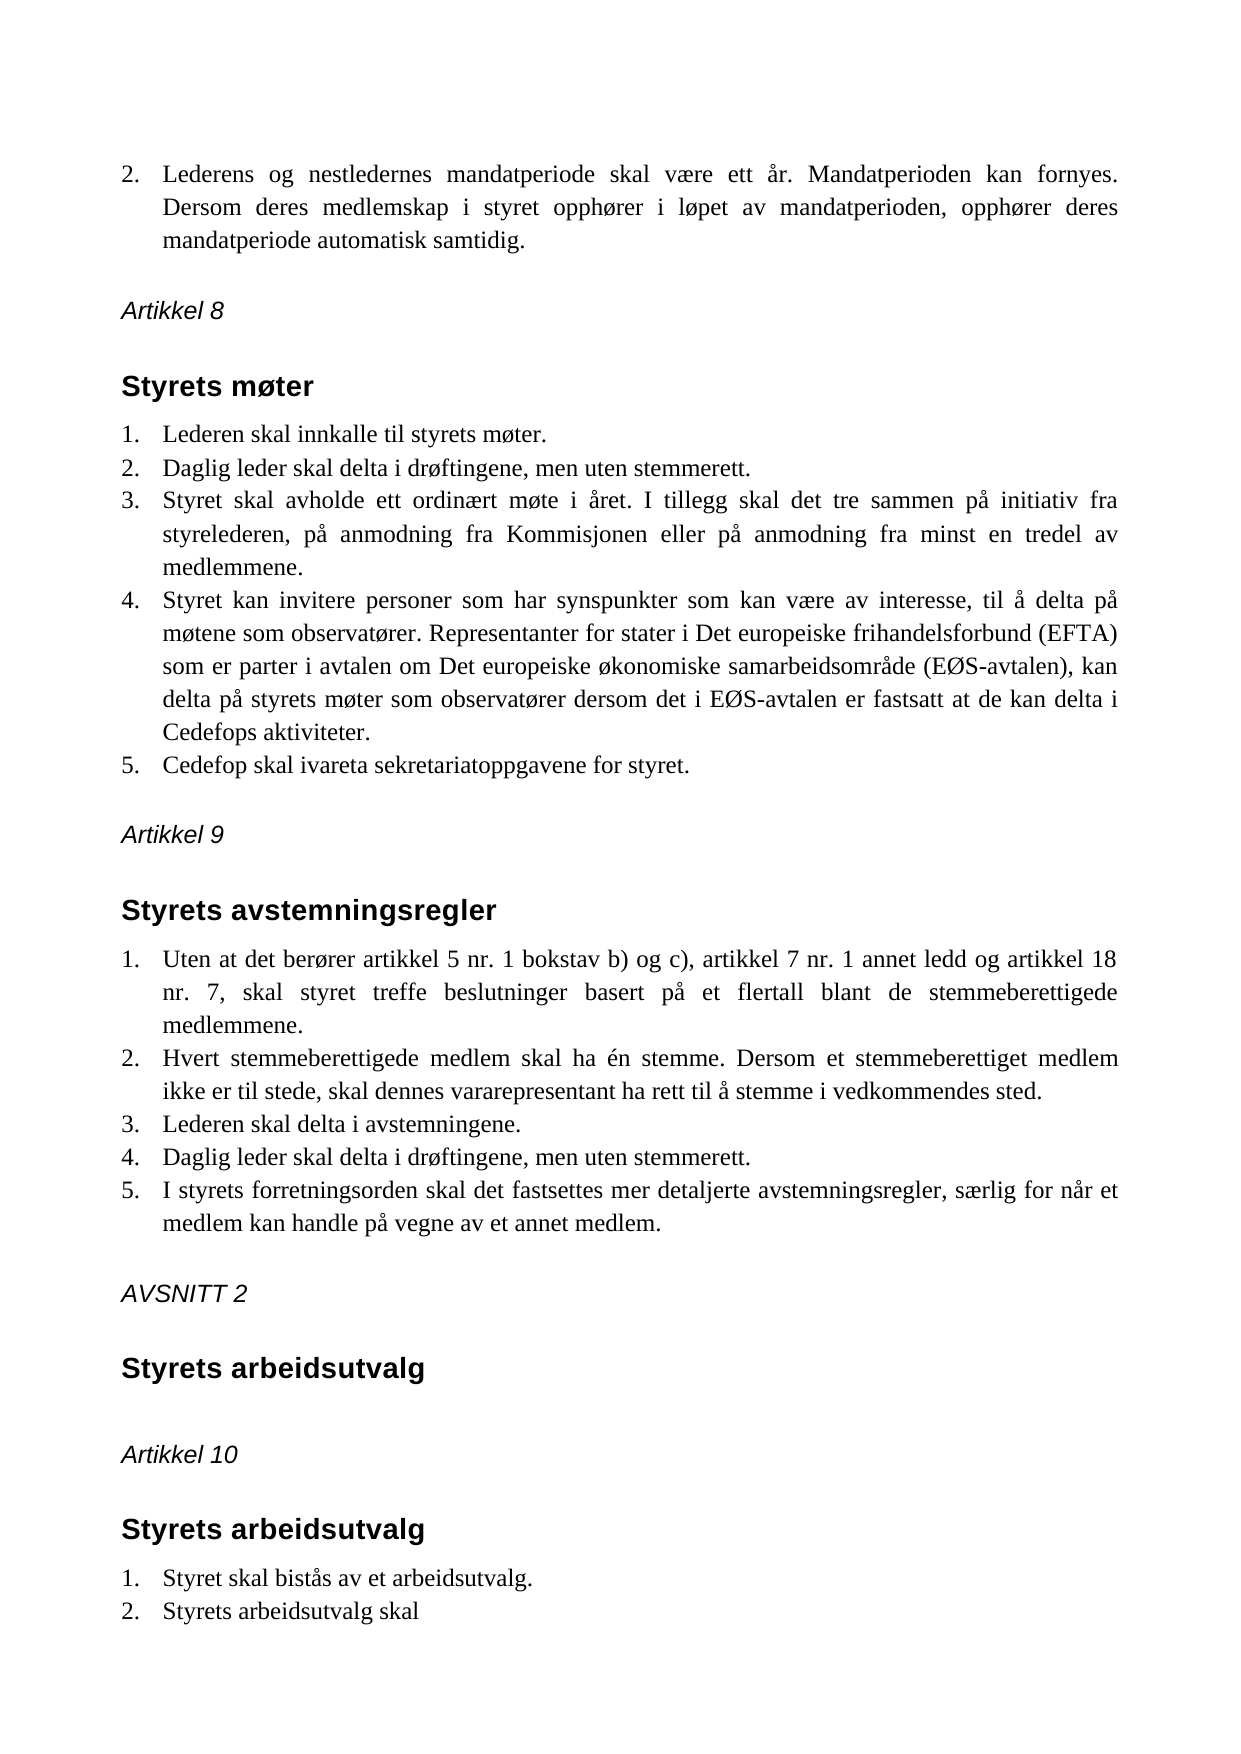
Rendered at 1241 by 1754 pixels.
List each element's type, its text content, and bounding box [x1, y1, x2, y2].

list 5. Cedefop skal ivareta sekretariatoppgavene for styret. [121, 750, 1119, 778]
list 4. Styret kan invitere personer som har synspunkter som kan være av interesse, til å delta på møtene som observatører. Representanter for stater i Det europeiske frihandelsforbund (EFTA) som er parter i avtalen om Det europeiske økonomiske samarbeidsområde (EØS-avtalen), kan delta på styrets møter som observatører dersom det i EØS-avtalen er fastsatt at de kan delta i Cedefops aktiviteter. [121, 585, 1119, 746]
list 4. Daglig leder skal delta i drøftingene, men uten stemmerett. [121, 1142, 1119, 1171]
list 2. Hvert stemmeberettigede medlem skal ha én stemme. Dersom et stemmeberettiget medlem ikke er til stede, skal dennes vararepresentant ha rett til å stemme i vedkommendes sted. [121, 1043, 1119, 1105]
subtitle Styrets avstemningsregler [121, 893, 1119, 926]
list 2. Styrets arbeidsutvalg skal [121, 1596, 1119, 1625]
text AVSNITT 2 [121, 1278, 1119, 1307]
subtitle Styrets møter [121, 368, 1119, 402]
text Artikkel 10 [121, 1439, 1119, 1468]
list 3. Styret skal avholde ett ordinært møte i året. I tillegg skal det tre sammen på initiativ fra styrelederen, på anmodning fra Kommisjonen eller på anmodning fra minst en tredel av medlemmene. [121, 486, 1119, 580]
text Artikkel 9 [121, 820, 1119, 849]
list 2. Daglig leder skal delta i drøftingene, men uten stemmerett. [121, 453, 1119, 481]
list 5. I styrets forretningsorden skal det fastsettes mer detaljerte avstemningsregler, særlig for når et medlem kan handle på vegne av et annet medlem. [121, 1175, 1119, 1237]
list 1. Styret skal bistås av et arbeidsutvalg. [121, 1563, 1119, 1592]
text Artikkel 8 [121, 296, 1119, 325]
list 1. Uten at det berører artikkel 5 nr. 1 bokstav b) og c), artikkel 7 nr. 1 annet ledd og artikkel 18 nr. 7, skal styret treffe beslutninger basert på et flertall blant de stemmeberettigede medlemmene. [121, 944, 1119, 1039]
subtitle Styrets arbeidsutvalg [121, 1512, 1119, 1546]
list 2. Lederens og nestledernes mandatperiode skal være ett år. Mandatperioden kan fornyes. Dersom deres medlemskap i styret opphører i løpet av mandatperioden, opphører deres mandatperiode automatisk samtidig. [121, 159, 1119, 254]
list 3. Lederen skal delta i avstemningene. [121, 1109, 1119, 1138]
subtitle Styrets arbeidsutvalg [121, 1351, 1119, 1384]
list 1. Lederen skal innkalle til styrets møter. [121, 419, 1119, 448]
